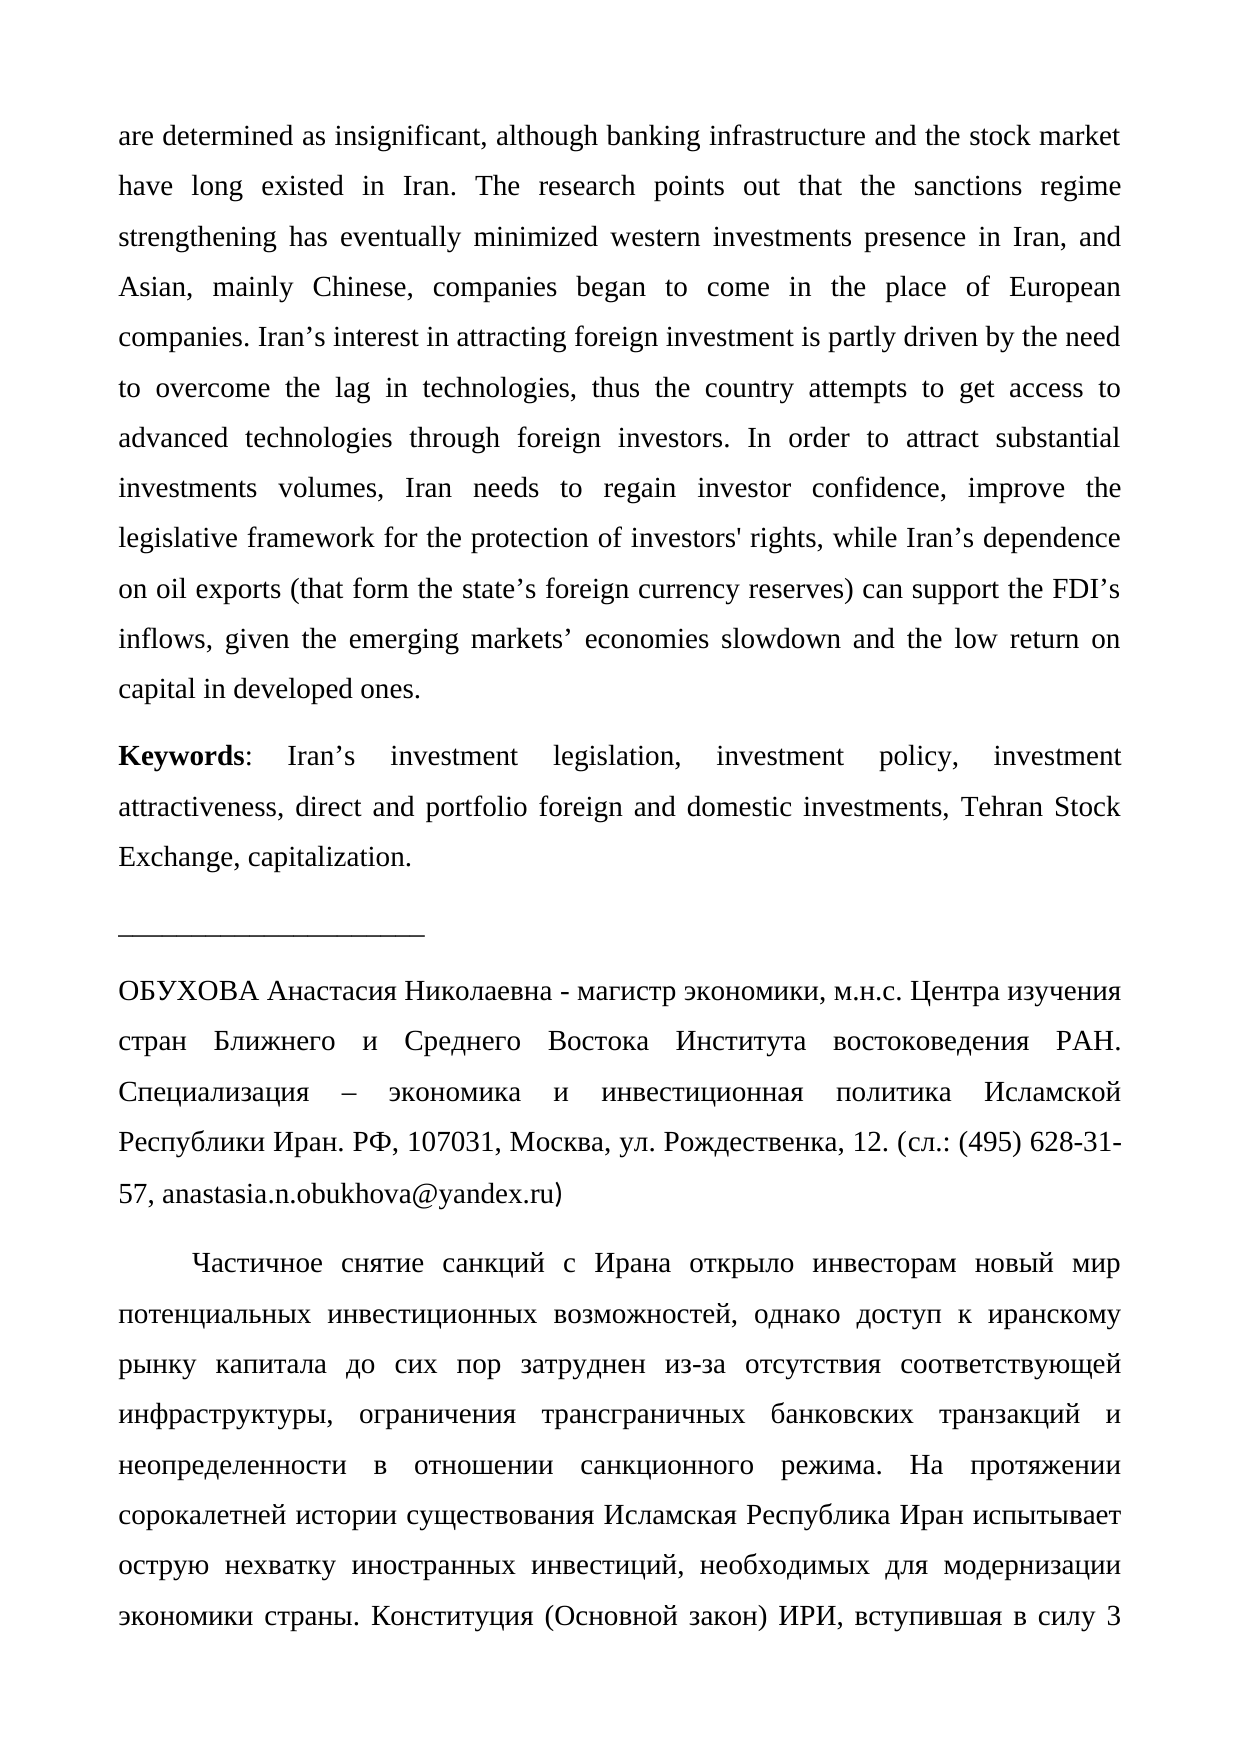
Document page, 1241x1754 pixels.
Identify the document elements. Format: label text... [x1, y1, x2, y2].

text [118, 1246, 1122, 1631]
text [118, 118, 1122, 705]
text Keywords: Iran’s investment legislation, investment policy, investment attractiveness, direct and portfolio foreign and domestic investments, Tehran Stock Exchange, capitalization. [118, 738, 1122, 873]
text ОБУХОВА Анастасия Николаевна - магистр экономики, м.н.с. Центра изучения стран Ближнего и Среднего Востока Института востоковедения РАН. Специализация – экономика и инвестиционная политика Исламской Республики Иран. РФ, 107031, Москва, ул. Рождественка, 12. (сл.: (495) 628-31-57, anastasia.n.obukhova@yandex.ru) [118, 973, 1122, 1211]
text _____________________ [118, 906, 1122, 940]
